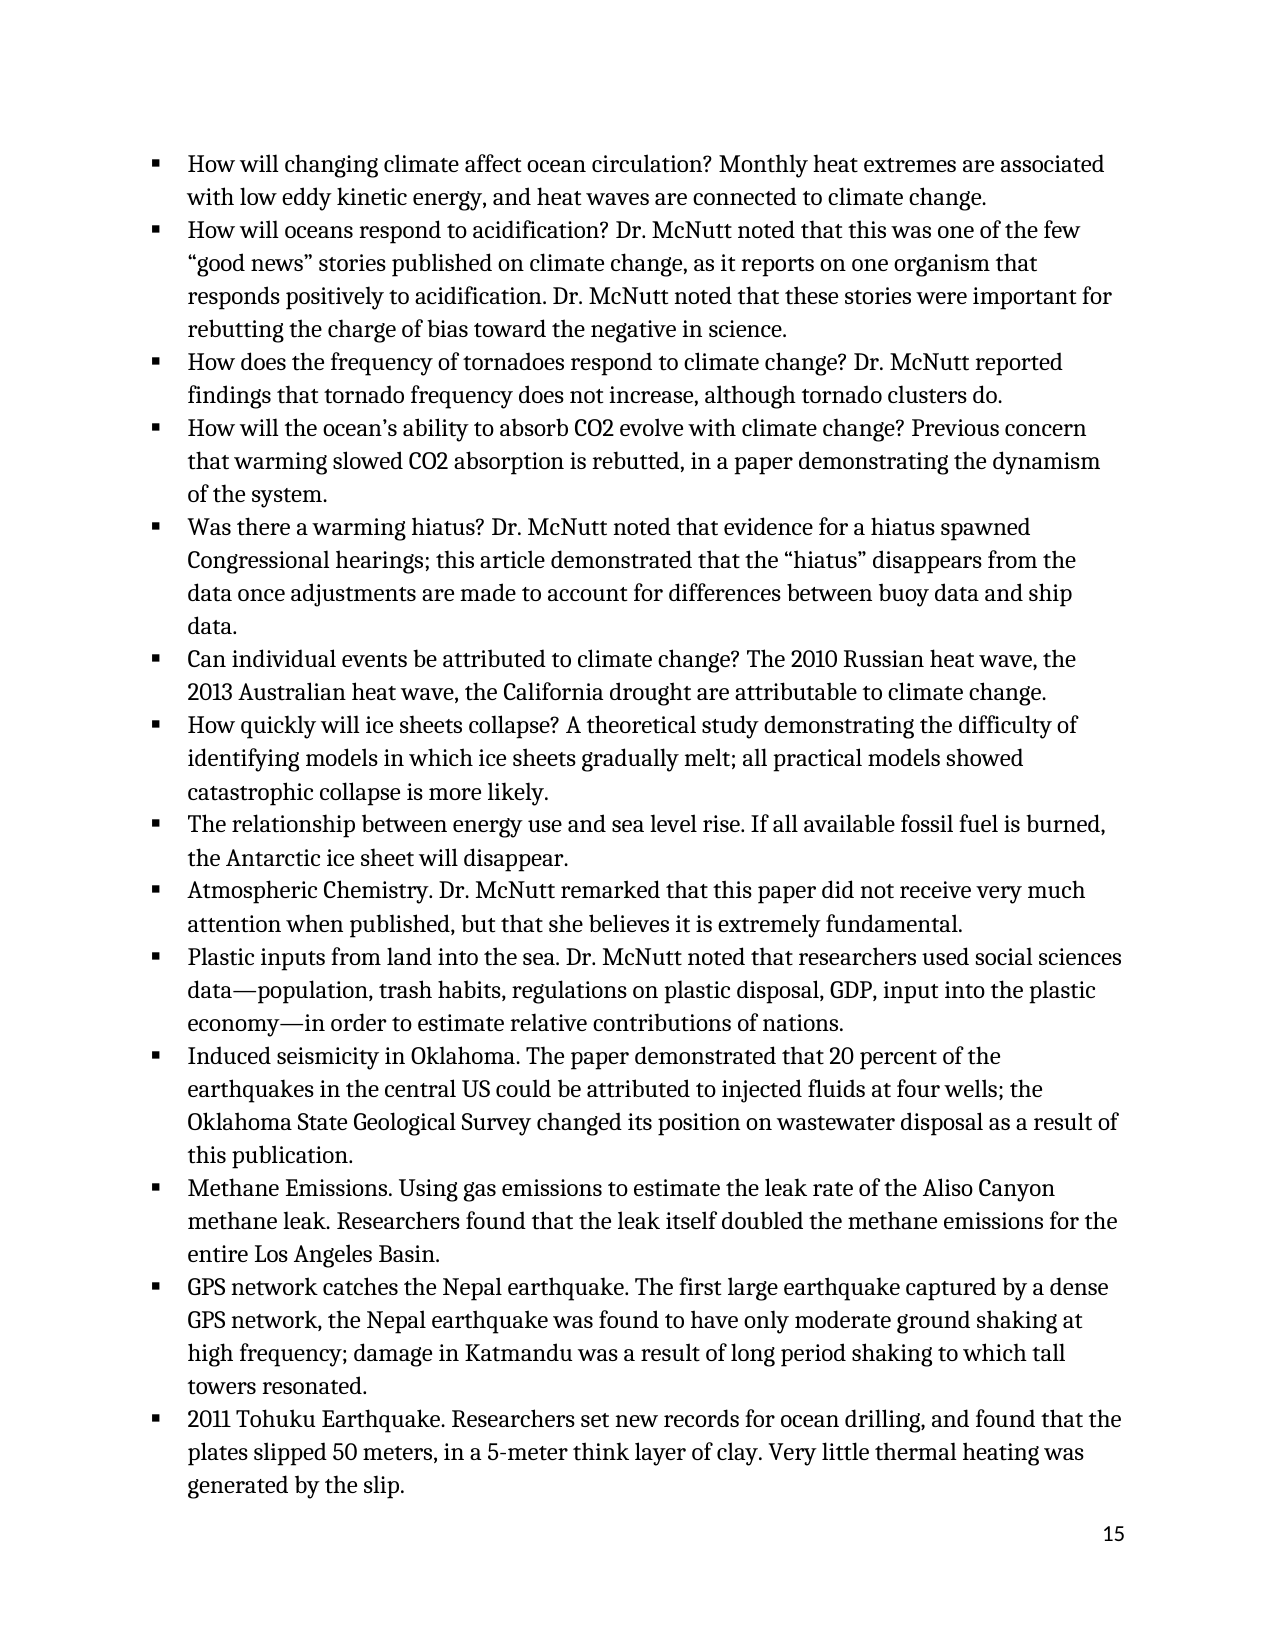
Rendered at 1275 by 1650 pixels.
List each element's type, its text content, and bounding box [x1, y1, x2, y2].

list Induced seismicity in Oklahoma. The paper demonstrated that 20 percent of the earthquakes in the central US could be attributed to injected fluids at four wells; the Oklahoma State Geological Survey changed its position on wastewater disposal as a result of this publication. [150, 1042, 1125, 1169]
list Methane Emissions. Using gas emissions to estimate the leak rate of the Aliso Canyon methane leak. Researchers found that the leak itself doubled the methane emissions for the entire Los Angeles Basin. [150, 1174, 1125, 1268]
list Atmospheric Chemistry. Dr. McNutt remarked that this paper did not receive very much attention when published, but that she believes it is extremely fundamental. [150, 876, 1125, 938]
list Can individual events be attributed to climate change? The 2010 Russian heat wave, the 2013 Australian heat wave, the California drought are attributable to climate change. [150, 645, 1125, 707]
list Plastic inputs from land into the sea. Dr. McNutt noted that researchers used social sciences data—population, trash habits, regulations on plastic disposal, GDP, input into the plastic economy—in order to estimate relative contributions of nations. [150, 942, 1125, 1037]
list How will changing climate affect ocean circulation? Monthly heat extremes are associated with low eddy kinetic energy, and heat waves are connected to climate change. [150, 150, 1125, 212]
list 2011 Tohuku Earthquake. Researchers set new records for ocean drilling, and found that the plates slipped 50 meters, in a 5-meter think layer of clay. Very little thermal heating was generated by the slip. [150, 1405, 1125, 1499]
list The relationship between energy use and sea level rise. If all available fossil fuel is burned, the Antarctic ice sheet will disappear. [150, 810, 1125, 872]
list Was there a warming hiatus? Dr. McNutt noted that evidence for a hiatus spawned Congressional hearings; this article demonstrated that the “hiatus” disappears from the data once adjustments are made to account for differences between buoy data and ship data. [150, 513, 1125, 641]
list How will oceans respond to acidification? Dr. McNutt noted that this was one of the few “good news” stories published on climate change, as it reports on one organism that responds positively to acidification. Dr. McNutt noted that these stories were important for rebutting the charge of bias toward the negative in science. [150, 216, 1125, 344]
list How will the ocean’s ability to absorb CO2 evolve with climate change? Previous concern that warming slowed CO2 absorption is rebutted, in a paper demonstrating the dynamism of the system. [150, 414, 1125, 509]
list GPS network catches the Nepal earthquake. The first large earthquake captured by a dense GPS network, the Nepal earthquake was found to have only moderate ground shaking at high frequency; damage in Katmandu was a result of long period shaking to which tall towers resonated. [150, 1273, 1125, 1401]
list How quickly will ice sheets collapse? A theoretical study demonstrating the difficulty of identifying models in which ice sheets gradually melt; all practical models showed catastrophic collapse is more likely. [150, 711, 1125, 806]
list How does the frequency of tornadoes respond to climate change? Dr. McNutt reported findings that tornado frequency does not increase, although tornado clusters do. [150, 348, 1125, 410]
